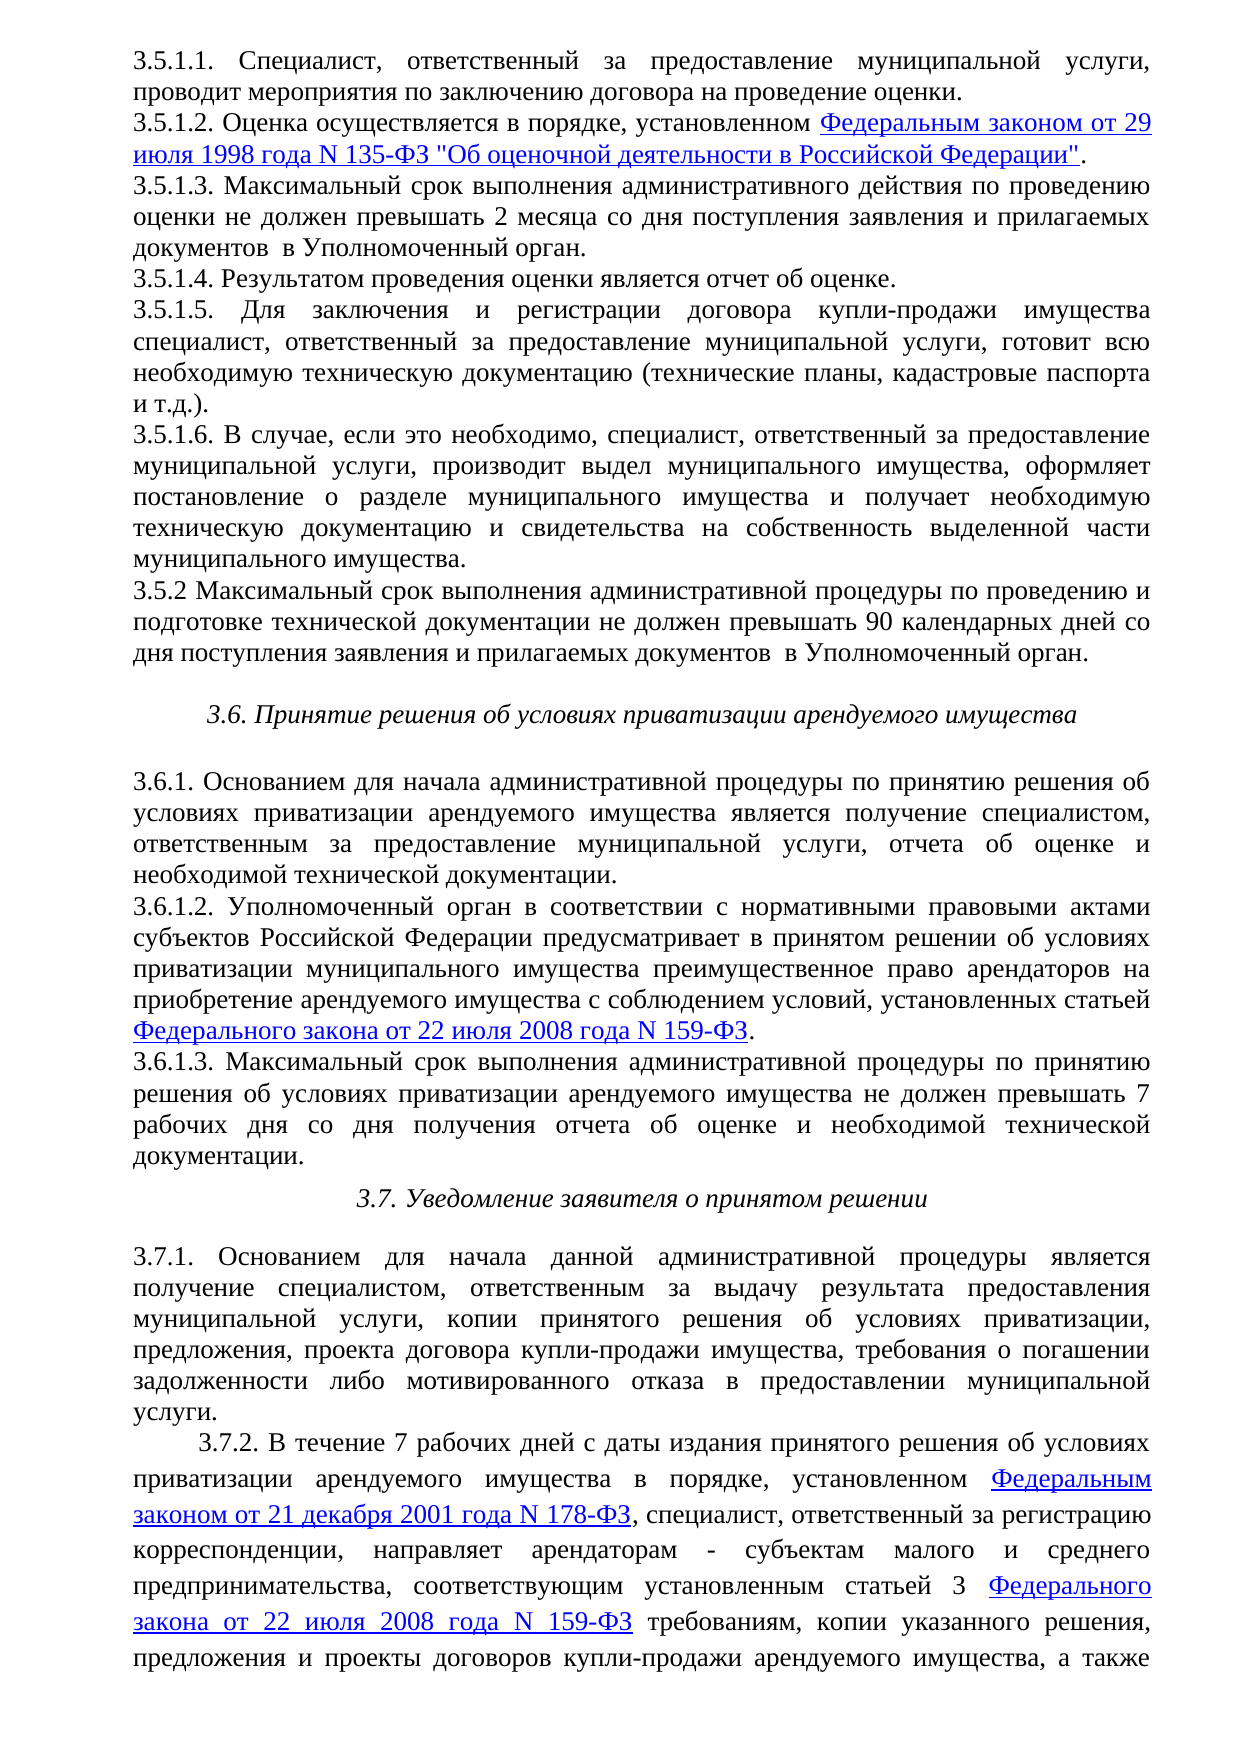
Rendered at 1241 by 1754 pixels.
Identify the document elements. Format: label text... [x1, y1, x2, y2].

text 3.5.1.5. Для заключения и регистрации договора купли-продажи имущества специалист, ответственный за предоставление муниципальной услуги, готовит всю необходимую техническую документацию (технические планы, кадастровые паспорта и т.д.). [133, 293, 1152, 418]
text 3.5.1.3. Максимальный срок выполнения административного действия по проведению оценки не должен превышать 2 месяца со дня поступления заявления и прилагаемых документов в Уполномоченный орган. [133, 169, 1152, 262]
text 3.5.2 Максимальный срок выполнения административной процедуры по проведению и подготовке технической документации не должен превышать 90 календарных дней со дня поступления заявления и прилагаемых документов в Уполномоченный орган. [133, 574, 1152, 667]
subtitle 3.7. Уведомление заявителя о принятом решении [133, 1183, 1152, 1214]
text 3.5.1.1. Специалист, ответственный за предоставление муниципальной услуги, проводит мероприятия по заключению договора на проведение оценки. [133, 44, 1152, 107]
text 3.5.1.6. В случае, если это необходимо, специалист, ответственный за предоставление муниципальной услуги, производит выдел муниципального имущества, оформляет постановление о разделе муниципального имущества и получает необходимую техническую документацию и свидетельства на собственность выделенной части муниципального имущества. [133, 418, 1152, 574]
text 3.7.1. Основанием для начала данной административной процедуры является получение специалистом, ответственным за выдачу результата предоставления муниципальной услуги, копии принятого решения об условиях приватизации, предложения, проекта договора купли-продажи имущества, требования о погашении задолженности либо мотивированного отказа в предоставлении муниципальной услуги. [133, 1239, 1152, 1426]
text 3.6.1.3. Максимальный срок выполнения административной процедуры по принятию решения об условиях приватизации арендуемого имущества не должен превышать 7 рабочих дня со дня получения отчета об оценке и необходимой технической документации. [133, 1046, 1152, 1170]
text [133, 1426, 1152, 1672]
text 3.5.1.2. Оценка осуществляется в порядке, установленном Федеральным законом от 29 июля 1998 года N 135-ФЗ "Об оценочной деятельности в Российской Федерации". [133, 107, 1152, 169]
text 3.6.1.2. Уполномоченный орган в соответствии с нормативными правовыми актами субъектов Российской Федерации предусматривает в принятом решении об условиях приватизации муниципального имущества преимущественное право арендаторов на приобретение арендуемого имущества с соблюдением условий, установленных статьей Федерального закона от 22 июля 2008 года N 159-ФЗ. [133, 890, 1152, 1046]
text 3.6.1. Основанием для начала административной процедуры по принятию решения об условиях приватизации арендуемого имущества является получение специалистом, ответственным за предоставление муниципальной услуги, отчета об оценке и необходимой технической документации. [133, 765, 1152, 890]
subtitle 3.6. Принятие решения об условиях приватизации арендуемого имущества [133, 698, 1152, 729]
text 3.5.1.4. Результатом проведения оценки является отчет об оценке. [133, 262, 1152, 293]
